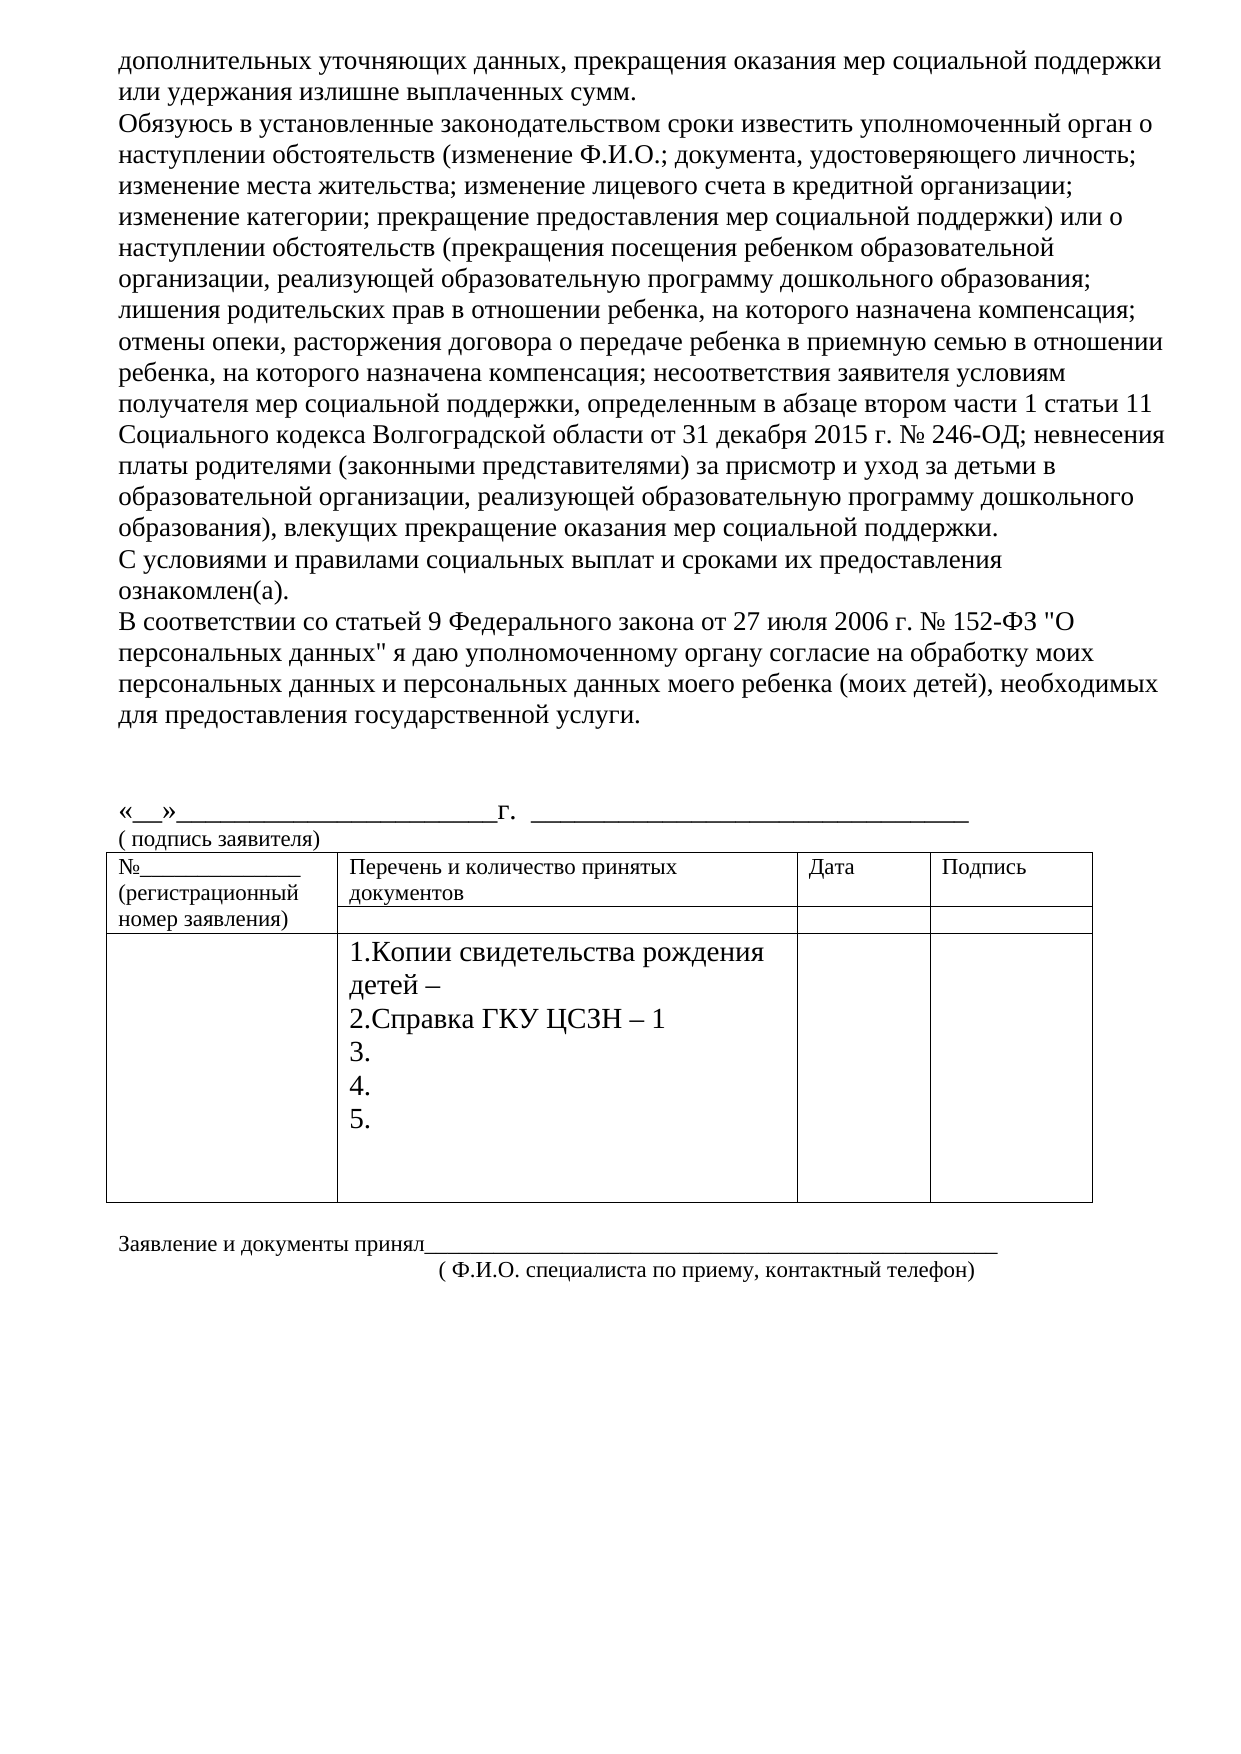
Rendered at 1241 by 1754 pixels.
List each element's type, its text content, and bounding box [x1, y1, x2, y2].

table_cell 1.Копии свидетельства рождения детей – 2.Справка ГКУ ЦСЗН – 1 3. 4. 5. [338, 934, 797, 1202]
table_header Подпись [931, 853, 1092, 906]
table_cell [107, 934, 337, 1202]
table_cell [798, 934, 930, 1202]
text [118, 44, 1166, 107]
table_cell [798, 907, 930, 933]
text В соответствии со статьей 9 Федерального закона от 27 июля 2006 г. № 152-ФЗ "О персональных данных" я даю уполномоченному органу согласие на обработку моих персональных данных и персональных данных моего ребенка (моих детей), необходимых для предоставления государственной услуги. [118, 605, 1166, 729]
table_header Перечень и количество принятых документов [338, 853, 797, 906]
text ( Ф.И.О. специалиста по приему, контактный телефон) [118, 1256, 1166, 1282]
table_cell [931, 934, 1092, 1202]
text Обязуюсь в установленные законодательством сроки известить уполномоченный орган о наступлении обстоятельств (изменение Ф.И.О.; документа, удостоверяющего личность; изменение места жительства; изменение лицевого счета в кредитной организации; изменение категории; прекращение предоставления мер социальной поддержки) или о наступлении обстоятельств (прекращения посещения ребенком образовательной организации, реализующей образовательную программу дошкольного образования; лишения родительских прав в отношении ребенка, на которого назначена компенсация; отмены опеки, расторжения договора о передаче ребенка в приемную семью в отношении ребенка, на которого назначена компенсация; несоответствия заявителя условиям получателя мер социальной поддержки, определенным в абзаце втором части 1 статьи 11 Социального кодекса Волгоградской области от 31 декабря 2015 г. № 246-ОД; невнесения платы родителями (законными представителями) за присмотр и уход за детьми в образовательной организации, реализующей образовательную программу дошкольного образования), влекущих прекращение оказания мер социальной поддержки. [118, 107, 1166, 543]
table_header Дата [798, 853, 930, 906]
text Заявление и документы принял__________________________________________________ [118, 1230, 1166, 1256]
text «__»______________________г. ______________________________ [118, 792, 1166, 825]
table_cell [931, 907, 1092, 933]
table_cell [338, 907, 797, 933]
text ( подпись заявителя) [118, 825, 1166, 852]
table_header №______________ (регистрационный номер заявления) [107, 853, 337, 933]
text С условиями и правилами социальных выплат и сроками их предоставления ознакомлен(а). [118, 543, 1166, 605]
